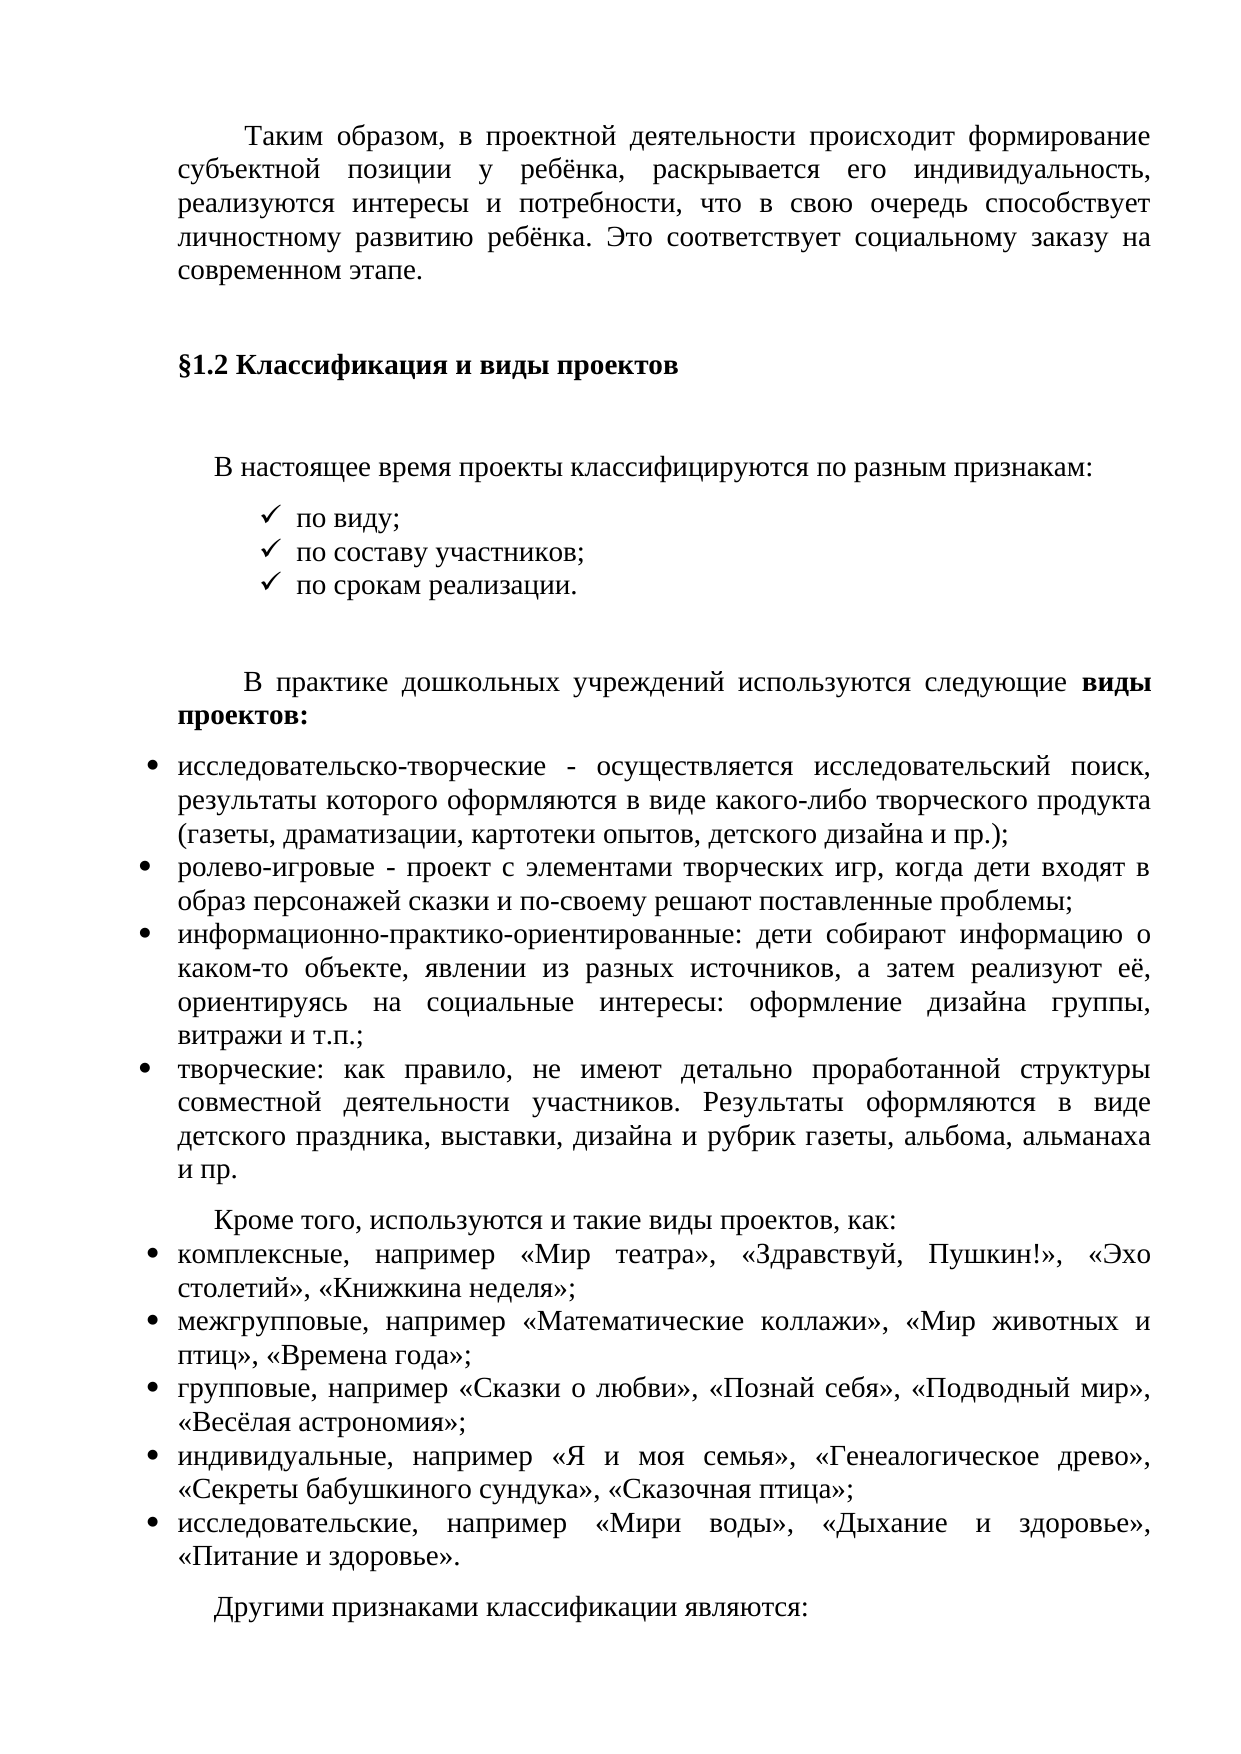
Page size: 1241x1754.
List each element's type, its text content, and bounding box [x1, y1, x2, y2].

list информационно-практико-ориентированные: дети собирают информацию о каком-то объекте, явлении из разных источников, а затем реализуют её, ориентируясь на социальные интересы: оформление дизайна группы, витражи и т.п.; [140, 916, 1152, 1051]
text Таким образом, в проектной деятельности происходит формирование субъектной позиции у ребёнка, раскрывается его индивидуальность, реализуются интересы и потребности, что в свою очередь способствует личностному развитию ребёнка. Это соответствует социальному заказу на современном этапе. [177, 118, 1152, 286]
list индивидуальные, например «Я и моя семья», «Генеалогическое древо», «Секреты бабушкиного сундука», «Сказочная птица»; [148, 1438, 1152, 1505]
text Другими признаками классификации являются: [177, 1589, 1152, 1623]
list по составу участников; [258, 534, 1152, 567]
list межгрупповые, например «Математические коллажи», «Мир животных и птиц», «Времена года»; [148, 1303, 1152, 1370]
list групповые, например «Сказки о любви», «Познай себя», «Подводный мир», «Весёлая астрономия»; [148, 1370, 1152, 1438]
text В настоящее время проекты классифицируются по разным признакам: [177, 449, 1152, 482]
list исследовательско-творческие - осуществляется исследовательский поиск, результаты которого оформляются в виде какого-либо творческого продукта (газеты, драматизации, картотеки опытов, детского дизайна и пр.); [148, 748, 1152, 849]
list творческие: как правило, не имеют детально проработанной структуры совместной деятельности участников. Результаты оформляются в виде детского праздника, выставки, дизайна и рубрик газеты, альбома, альманаха и пр. [140, 1051, 1152, 1185]
text В практике дошкольных учреждений используются следующие виды проектов: [177, 664, 1152, 731]
list по срокам реализации. [258, 567, 1152, 601]
list по виду; [258, 500, 1152, 534]
list комплексные, например «Мир театра», «Здравствуй, Пушкин!», «Эхо столетий», «Книжкина неделя»; [148, 1236, 1152, 1303]
text Кроме того, используются и такие виды проектов, как: [177, 1202, 1152, 1236]
list исследовательские, например «Мири воды», «Дыхание и здоровье», «Питание и здоровье». [148, 1505, 1152, 1572]
text §1.2 Классификация и виды проектов [177, 347, 1152, 380]
list ролево-игровые - проект с элементами творческих игр, когда дети входят в образ персонажей сказки и по-своему решают поставленные проблемы; [140, 849, 1152, 916]
